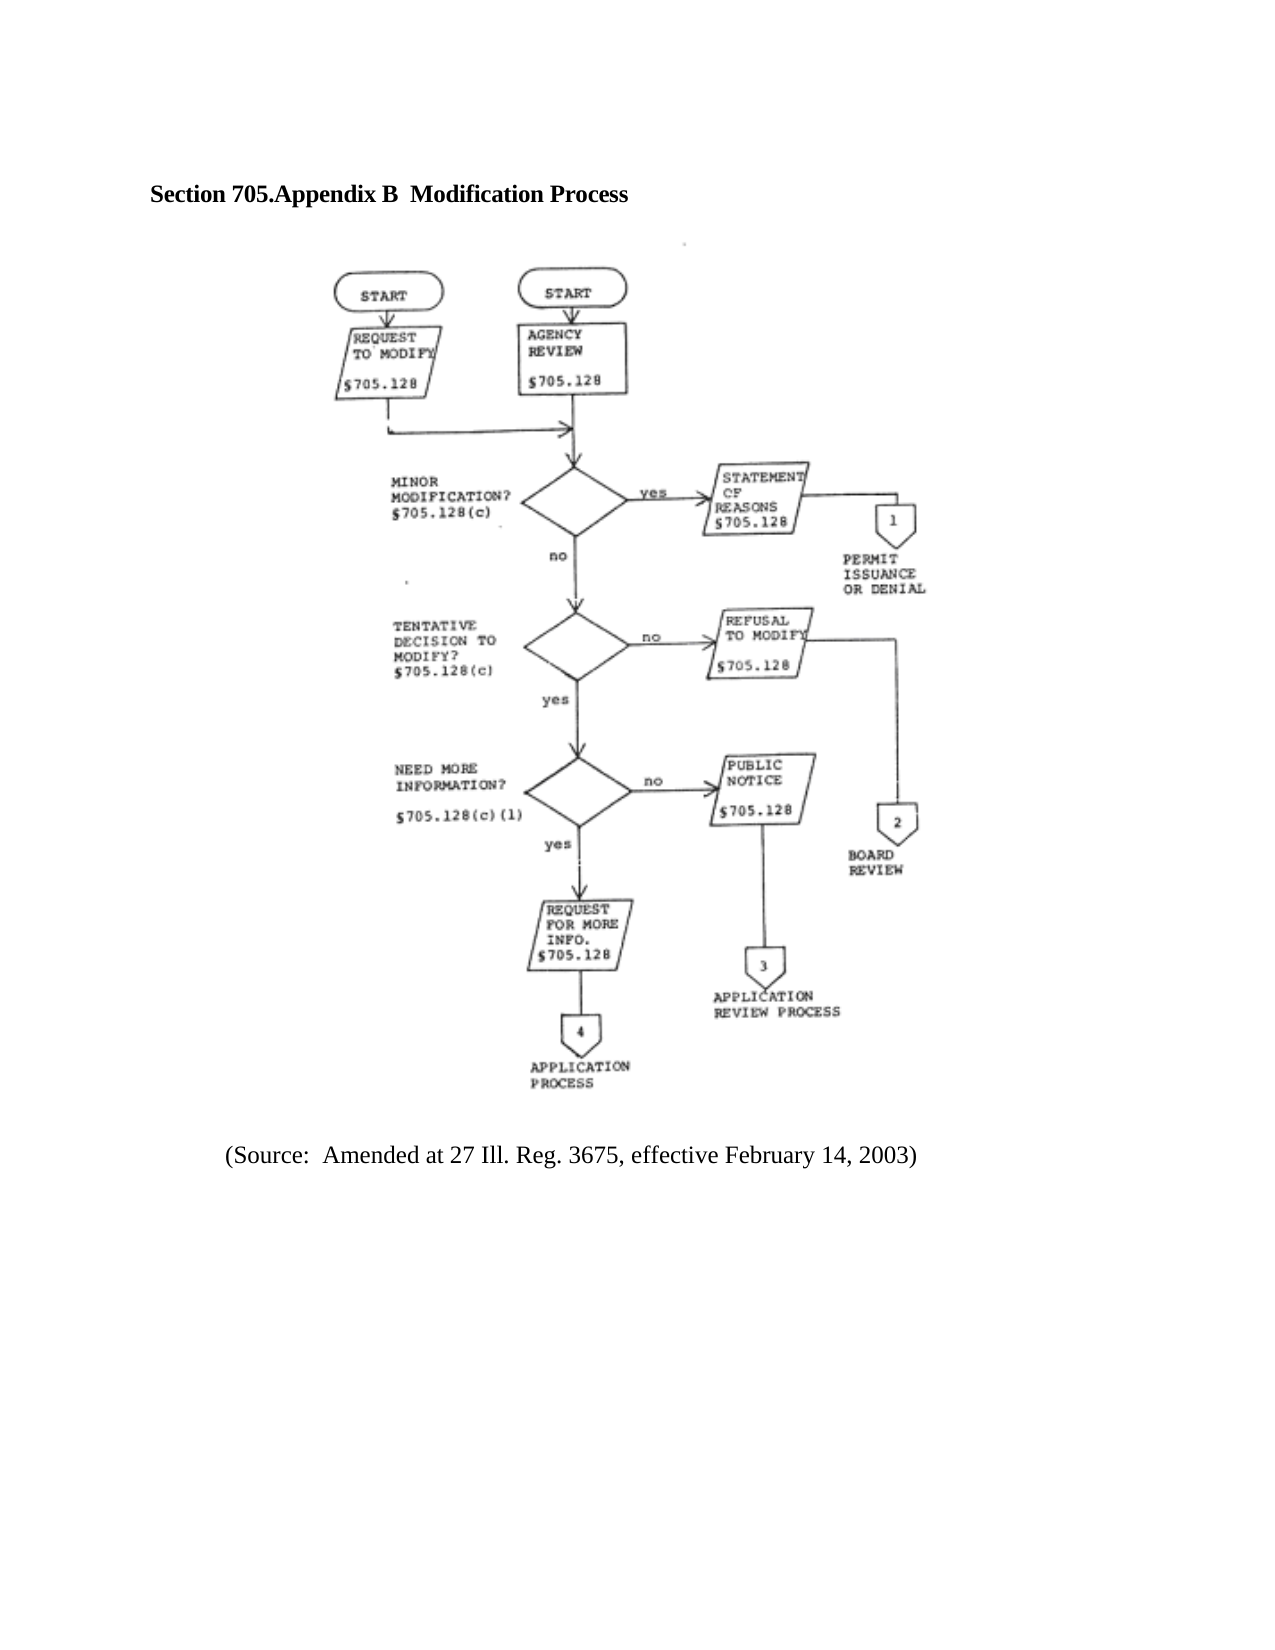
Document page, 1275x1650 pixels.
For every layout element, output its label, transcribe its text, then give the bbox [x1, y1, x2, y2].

text Section 705.Appendix B Modification Process [150, 179, 1125, 207]
picture [320, 232, 956, 1116]
text (Source: Amended at 27 Ill. Reg. 3675, effective February 14, 2003) [225, 1140, 1125, 1169]
